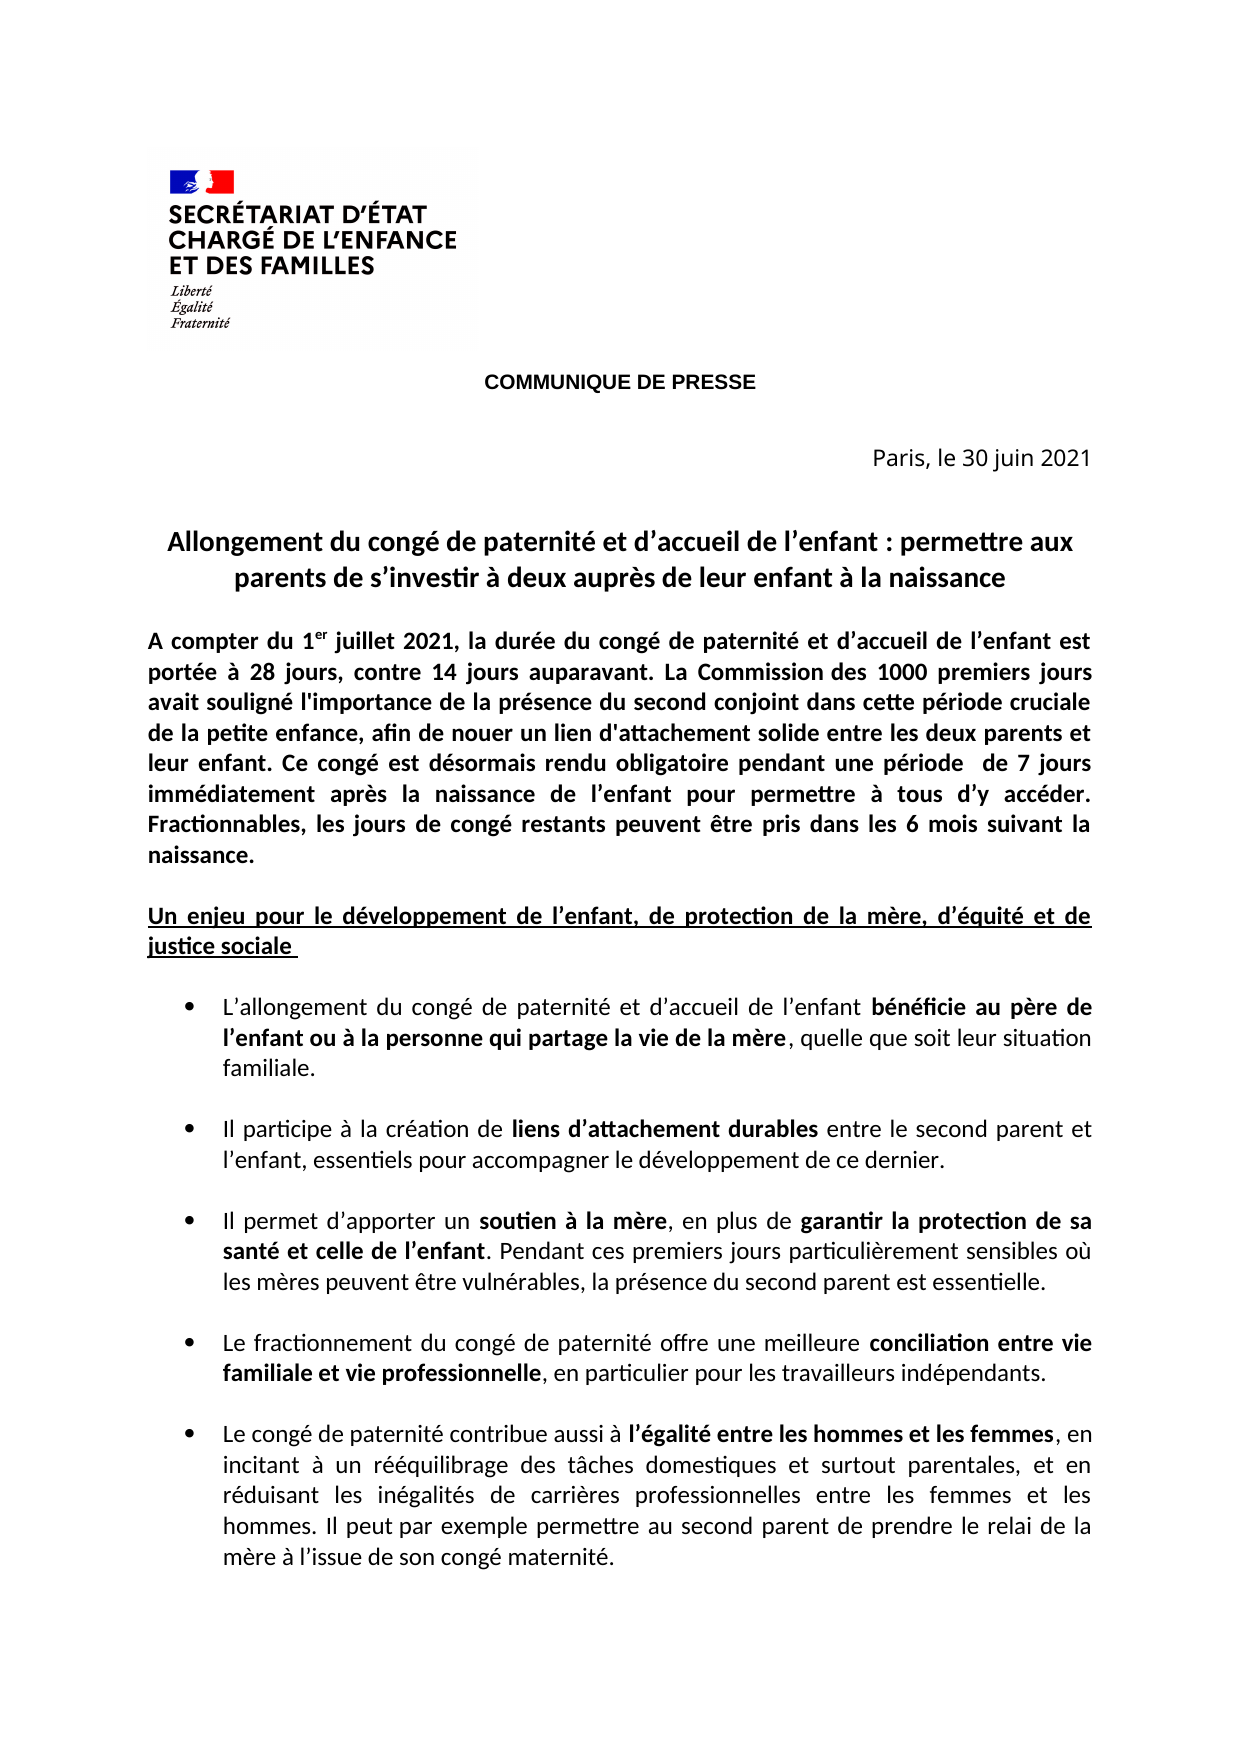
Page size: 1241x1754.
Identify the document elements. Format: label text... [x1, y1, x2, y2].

list Il permet d’apporter un soutien à la mère, en plus de garantir la protection de sa santé et celle de l’enfant. Pendant ces premiers jours particulièrement sensibles où les mères peuvent être vulnérables, la présence du second parent est essentielle. [185, 1205, 1093, 1297]
text A compter du 1er juillet 2021, la durée du congé de paternité et d’accueil de l’enfant est portée à 28 jours, contre 14 jours auparavant. La Commission des 1000 premiers jours avait souligné l'importance de la présence du second conjoint dans cette période cruciale de la petite enfance, afin de nouer un lien d'attachement solide entre les deux parents et leur enfant. Ce congé est désormais rendu obligatoire pendant une période de 7 jours immédiatement après la naissance de l’enfant pour permettre à tous d’y accéder. Fractionnables, les jours de congé restants peuvent être pris dans les 6 mois suivant la naissance. [148, 625, 1093, 869]
text Allongement du congé de paternité et d’accueil de l’enfant : permettre aux parents de s’investir à deux auprès de leur enfant à la naissance [148, 523, 1093, 594]
text Paris, le 30 juin 2021 [148, 442, 1093, 473]
list L’allongement du congé de paternité et d’accueil de l’enfant bénéficie au père de l’enfant ou à la personne qui partage la vie de la mère, quelle que soit leur situation familiale. [185, 991, 1093, 1083]
text Un enjeu pour le développement de l’enfant, de protection de la mère, d’équité et de justice sociale [148, 900, 1093, 961]
text COMMUNIQUE DE PRESSE [148, 370, 1093, 394]
picture [147, 147, 479, 351]
list Le congé de paternité contribue aussi à l’égalité entre les hommes et les femmes, en incitant à un rééquilibrage des tâches domestiques et surtout parentales, et en réduisant les inégalités de carrières professionnelles entre les femmes et les hommes. Il peut par exemple permettre au second parent de prendre le relai de la mère à l’issue de son congé maternité. [185, 1419, 1093, 1571]
list Le fractionnement du congé de paternité offre une meilleure conciliation entre vie familiale et vie professionnelle, en particulier pour les travailleurs indépendants. [185, 1327, 1093, 1388]
list Il participe à la création de liens d’attachement durables entre le second parent et l’enfant, essentiels pour accompagner le développement de ce dernier. [185, 1113, 1093, 1174]
